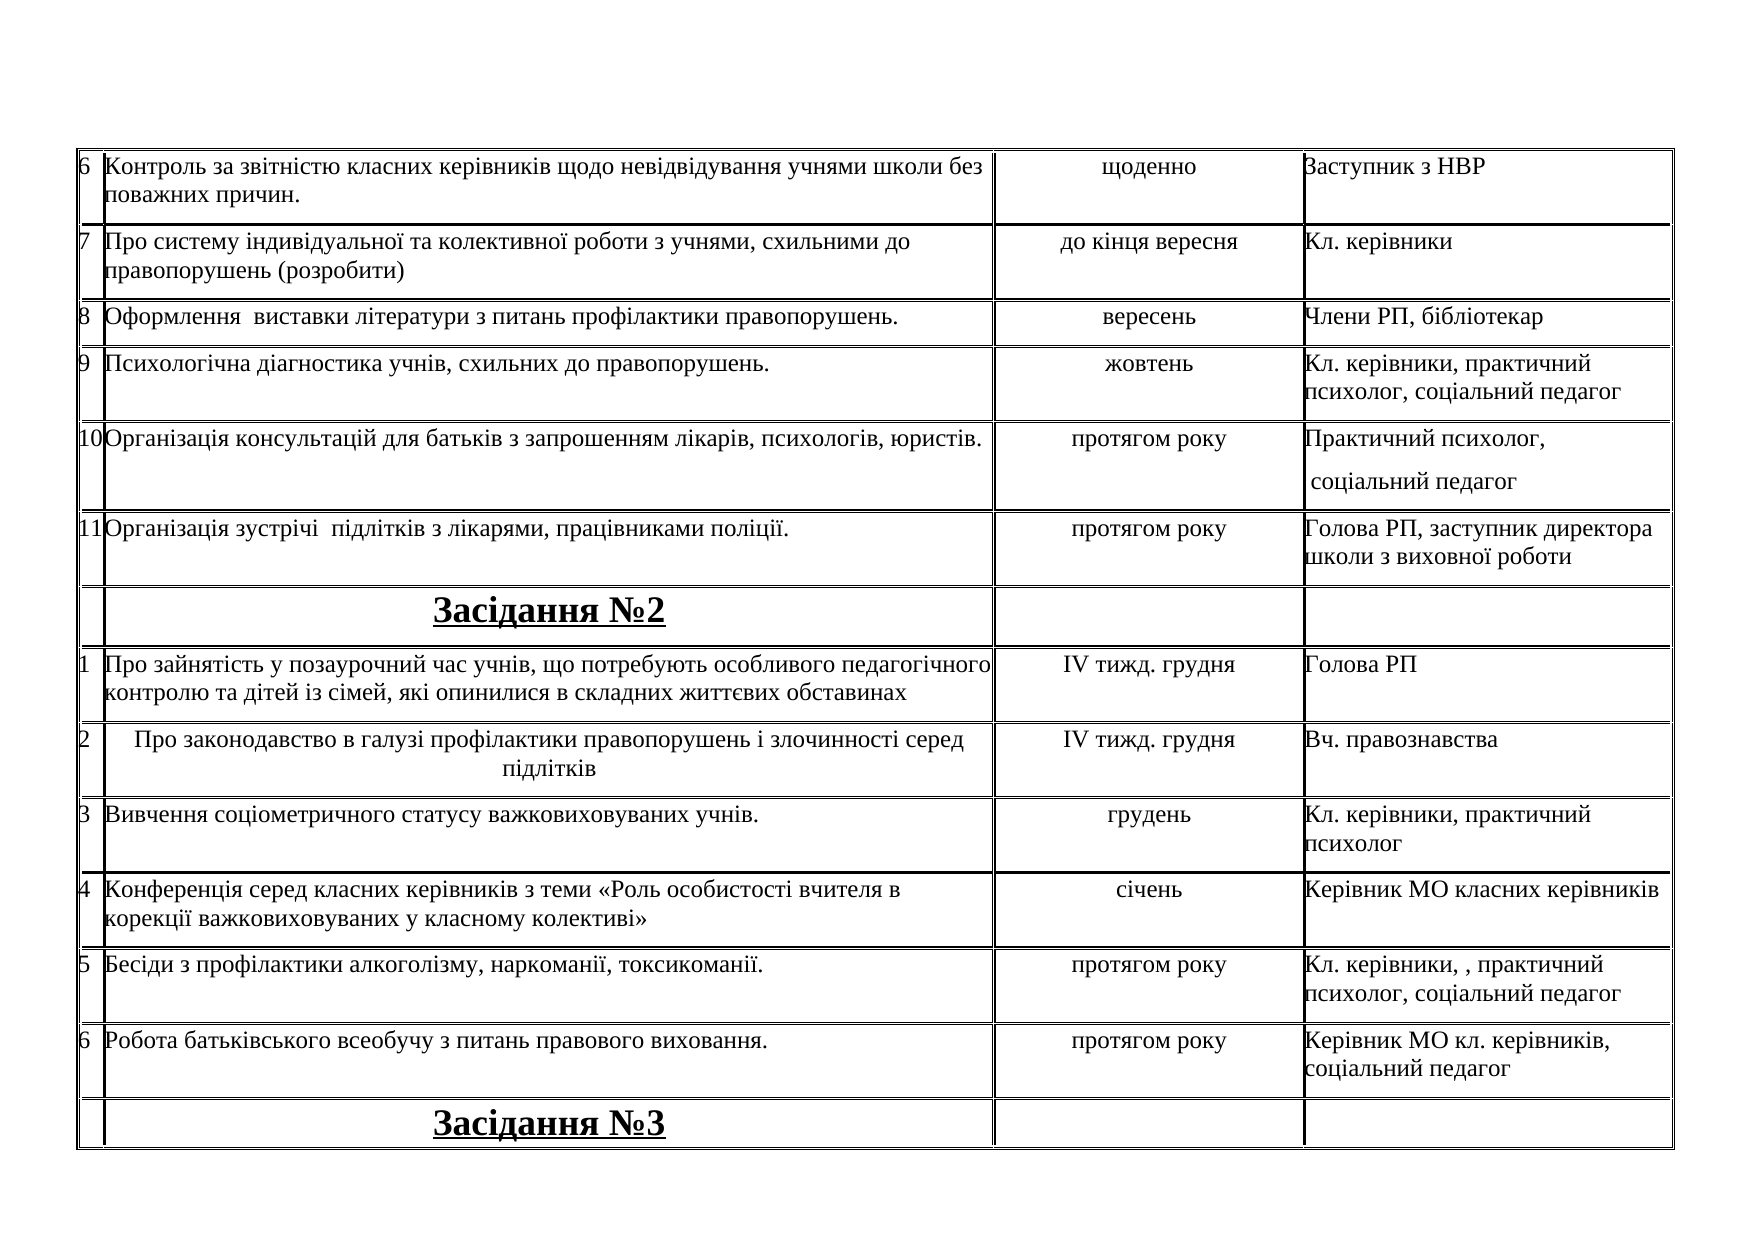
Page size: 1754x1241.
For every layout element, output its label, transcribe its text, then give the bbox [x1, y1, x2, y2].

table_cell Про законодавство в галузі профілактики правопорушень і злочинності серед підлітків [106, 724, 992, 796]
table_cell 4 [80, 871, 103, 946]
table_cell IV тижд. грудня [996, 724, 1303, 796]
table_cell Контроль за звітністю класних керівників щодо невідвідування учнями школи без поважних причин. [104, 149, 994, 223]
table_cell Організація консультацій для батьків з запрошенням лікарів, психологів, юристів. [106, 423, 992, 509]
table_cell [80, 585, 103, 645]
table_cell 6 [78, 149, 104, 223]
table_cell Кл. керівники, практичний психолог, соціальний педагог [1306, 345, 1672, 420]
table_cell IV тижд. грудня [996, 649, 1303, 721]
table_cell 8 [80, 298, 103, 344]
table_cell Кл. керівники, практичний психолог [1304, 796, 1673, 871]
table_cell Члени РП, бібліотекар [1306, 298, 1672, 344]
table_cell Засідання №3 [104, 1097, 994, 1147]
table_cell вересень [996, 302, 1303, 344]
table_cell Конференція серед класних керівників з теми «Роль особистості вчителя в корекції важковиховуваних у класному колективі» [106, 874, 992, 946]
table_cell Вивчення соціометричного статусу важковиховуваних учнів. [106, 799, 992, 871]
table_cell Практичний психолог, соціальний педагог [1304, 420, 1673, 509]
table_cell 6 [80, 1021, 103, 1097]
table_cell Оформлення виставки літератури з питань профілактики правопорушень. [106, 302, 992, 344]
table_cell Заступник з НВР [1304, 151, 1672, 223]
table_cell Вч. правознавства [1304, 721, 1673, 796]
table_cell Бесіди з профілактики алкоголізму, наркоманії, токсикоманії. [106, 950, 992, 1021]
table_cell Керівник МО класних керівників [1306, 871, 1672, 946]
table_cell 2 [78, 721, 104, 796]
table_cell Робота батьківського всеобучу з питань правового виховання. [106, 1025, 992, 1097]
table_cell до кінця вересня [996, 226, 1303, 298]
table_cell 9 [80, 345, 103, 420]
table_cell 3 [78, 796, 104, 871]
table_cell 11 [80, 509, 103, 584]
table_cell протягом року [996, 1025, 1303, 1097]
table_cell Засідання №2 [106, 588, 992, 645]
table_cell Голова РП, заступник директора школи з виховної роботи [1306, 509, 1672, 584]
table_cell Кл. керівники, , практичний психолог, соціальний педагог [1306, 946, 1672, 1021]
table_cell Організація зустрічі підлітків з лікарями, працівниками поліції. [106, 513, 992, 584]
table_cell щоденно [994, 149, 1304, 223]
table_cell січень [996, 874, 1303, 946]
table_cell 7 [78, 223, 103, 298]
table_cell Психологічна діагностика учнів, схильних до правопорушень. [106, 348, 992, 420]
table_cell [996, 588, 1303, 645]
table_cell [1304, 1097, 1673, 1147]
table_cell 1 [80, 645, 103, 721]
table_cell [994, 1100, 1304, 1147]
table_cell протягом року [996, 423, 1303, 509]
table_cell Кл. керівники [1306, 223, 1673, 298]
table_cell протягом року [996, 950, 1303, 1021]
table_cell жовтень [996, 348, 1303, 420]
table_cell Про зайнятість у позаурочний час учнів, що потребують особливого педагогічного контролю та дітей із сімей, які опинилися в складних життєвих обставинах [106, 649, 992, 721]
table_cell Про систему індивідуальної та колективної роботи з учнями, схильними до правопорушень (розробити) [106, 226, 992, 298]
table_cell [1306, 585, 1672, 645]
table_cell протягом року [996, 513, 1303, 584]
table_cell 5 [80, 946, 103, 1021]
table_cell 10 [78, 420, 104, 509]
table_cell Голова РП [1306, 645, 1672, 721]
table_cell [78, 1097, 104, 1147]
table_cell Керівник МО кл. керівників, соціальний педагог [1306, 1021, 1672, 1097]
table_cell грудень [996, 799, 1303, 871]
